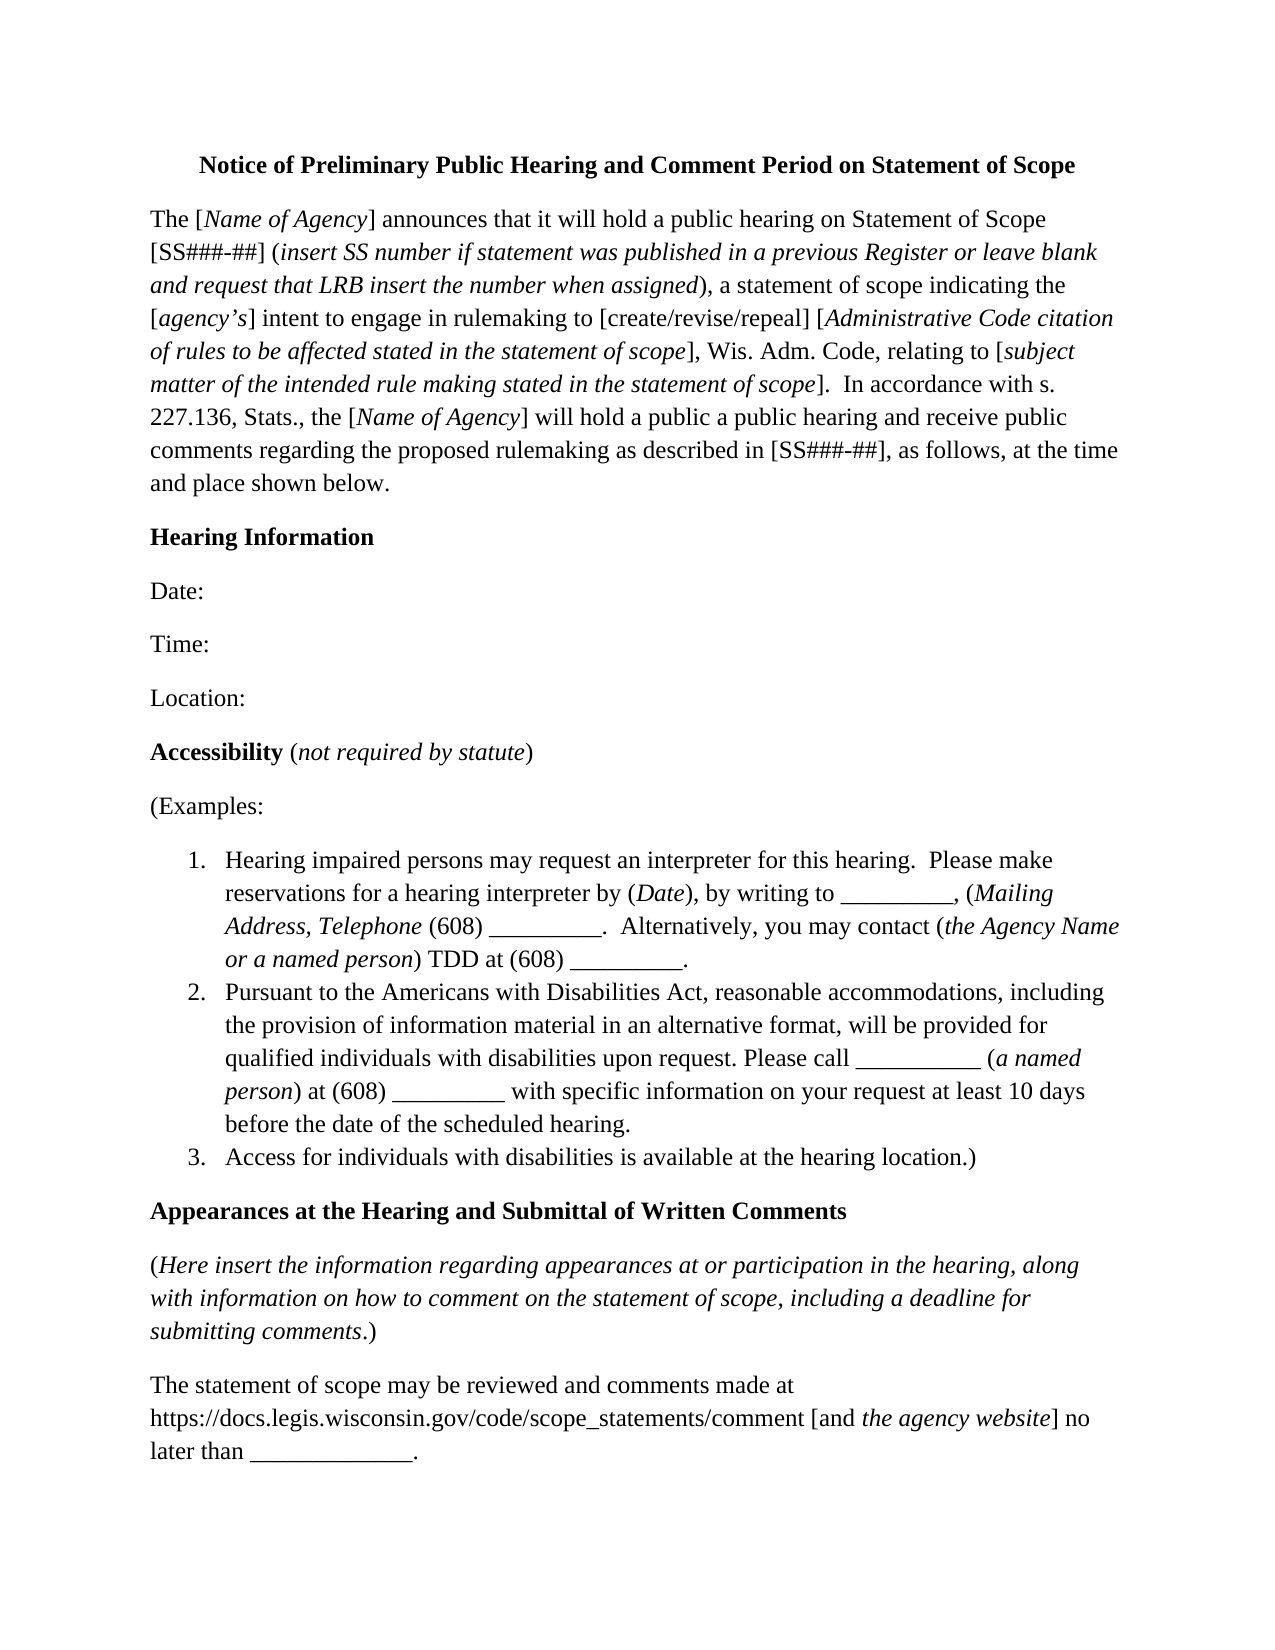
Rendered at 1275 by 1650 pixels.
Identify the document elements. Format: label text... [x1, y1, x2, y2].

text Time: [150, 629, 1125, 658]
list Access for individuals with disabilities is available at the hearing location.) [187, 1142, 1125, 1171]
list Hearing impaired persons may request an interpreter for this hearing. Please make reservations for a hearing interpreter by (Date), by writing to _________, (Mailing Address, Telephone (608) _________. Alternatively, you may contact (the Agency Name or a named person) TDD at (608) _________. [187, 845, 1125, 973]
text Appearances at the Hearing and Submittal of Written Comments [150, 1196, 1125, 1225]
text Date: [150, 576, 1125, 604]
list Pursuant to the Americans with Disabilities Act, reasonable accommodations, including the provision of information material in an alternative format, will be provided for qualified individuals with disabilities upon request. Please call __________ (a named person) at (608) _________ with specific information on your request at least 10 days before the date of the scheduled hearing. [187, 977, 1125, 1138]
text Notice of Preliminary Public Hearing and Comment Period on Statement of Scope [150, 150, 1125, 179]
text (Here insert the information regarding appearances at or participation in the hearing, along with information on how to comment on the statement of scope, including a deadline for submitting comments.) [150, 1250, 1125, 1345]
text Location: [150, 683, 1125, 712]
text The statement of scope may be reviewed and comments made at https://docs.legis.wisconsin.gov/code/scope_statements/comment [and the agency website] no later than _____________. [150, 1370, 1125, 1464]
text The [Name of Agency] announces that it will hold a public hearing on Statement of Scope [SS###-##] (insert SS number if statement was published in a previous Register or leave blank and request that LRB insert the number when assigned), a statement of scope indicating the [agency’s] intent to engage in rulemaking to [create/revise/repeal] [Administrative Code citation of rules to be affected stated in the statement of scope], Wis. Adm. Code, relating to [subject matter of the intended rule making stated in the statement of scope]. In accordance with s. 227.136, Stats., the [Name of Agency] will hold a public a public hearing and receive public comments regarding the proposed rulemaking as described in [SS###-##], as follows, at the time and place shown below. [150, 204, 1125, 497]
text (Examples: [150, 791, 1125, 820]
text Accessibility (not required by statute) [150, 737, 1125, 766]
text Hearing Information [150, 522, 1125, 551]
